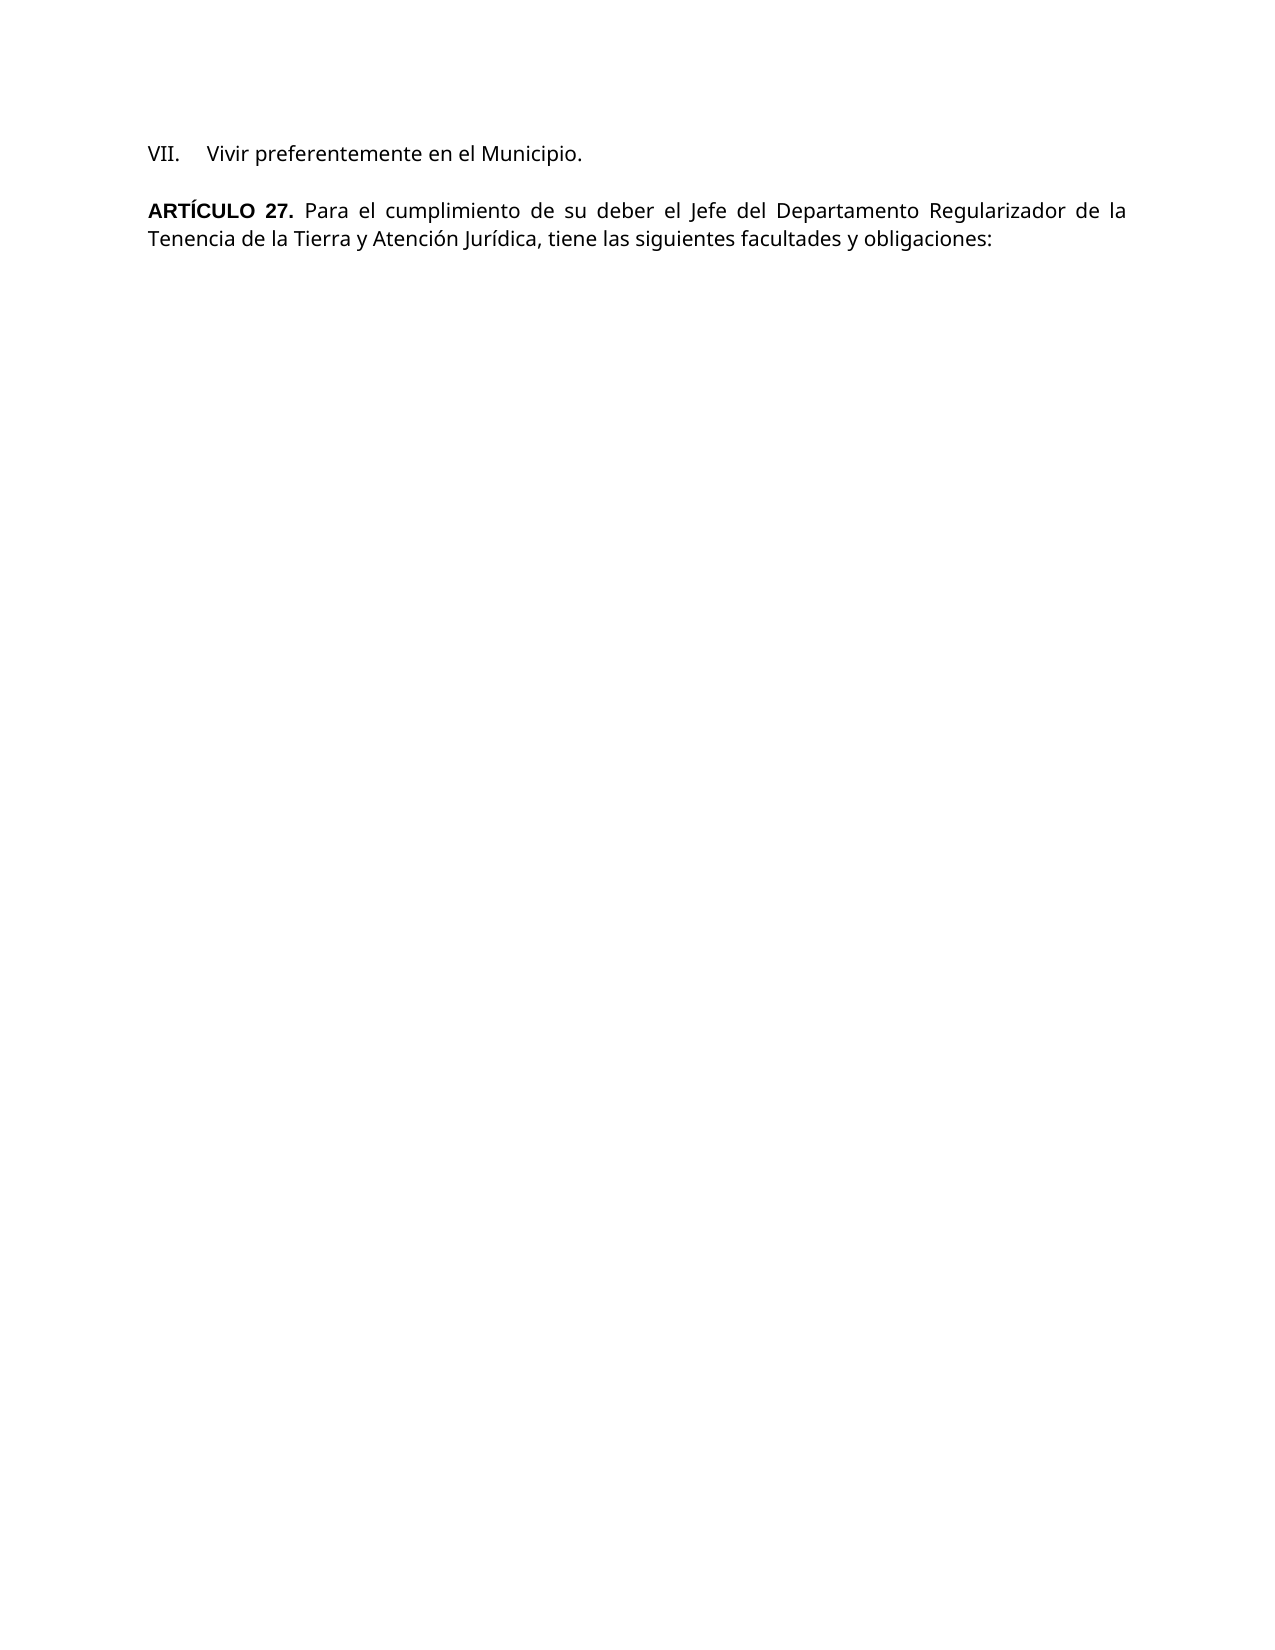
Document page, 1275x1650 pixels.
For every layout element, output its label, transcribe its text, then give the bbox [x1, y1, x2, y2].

list Vivir preferentemente en el Municipio. [148, 139, 1139, 168]
text ARTÍCULO 27. Para el cumplimiento de su deber el Jefe del Departamento Regularizador de la Tenencia de la Tierra y Atención Jurídica, tiene las siguientes facultades y obligaciones: [148, 196, 1128, 253]
